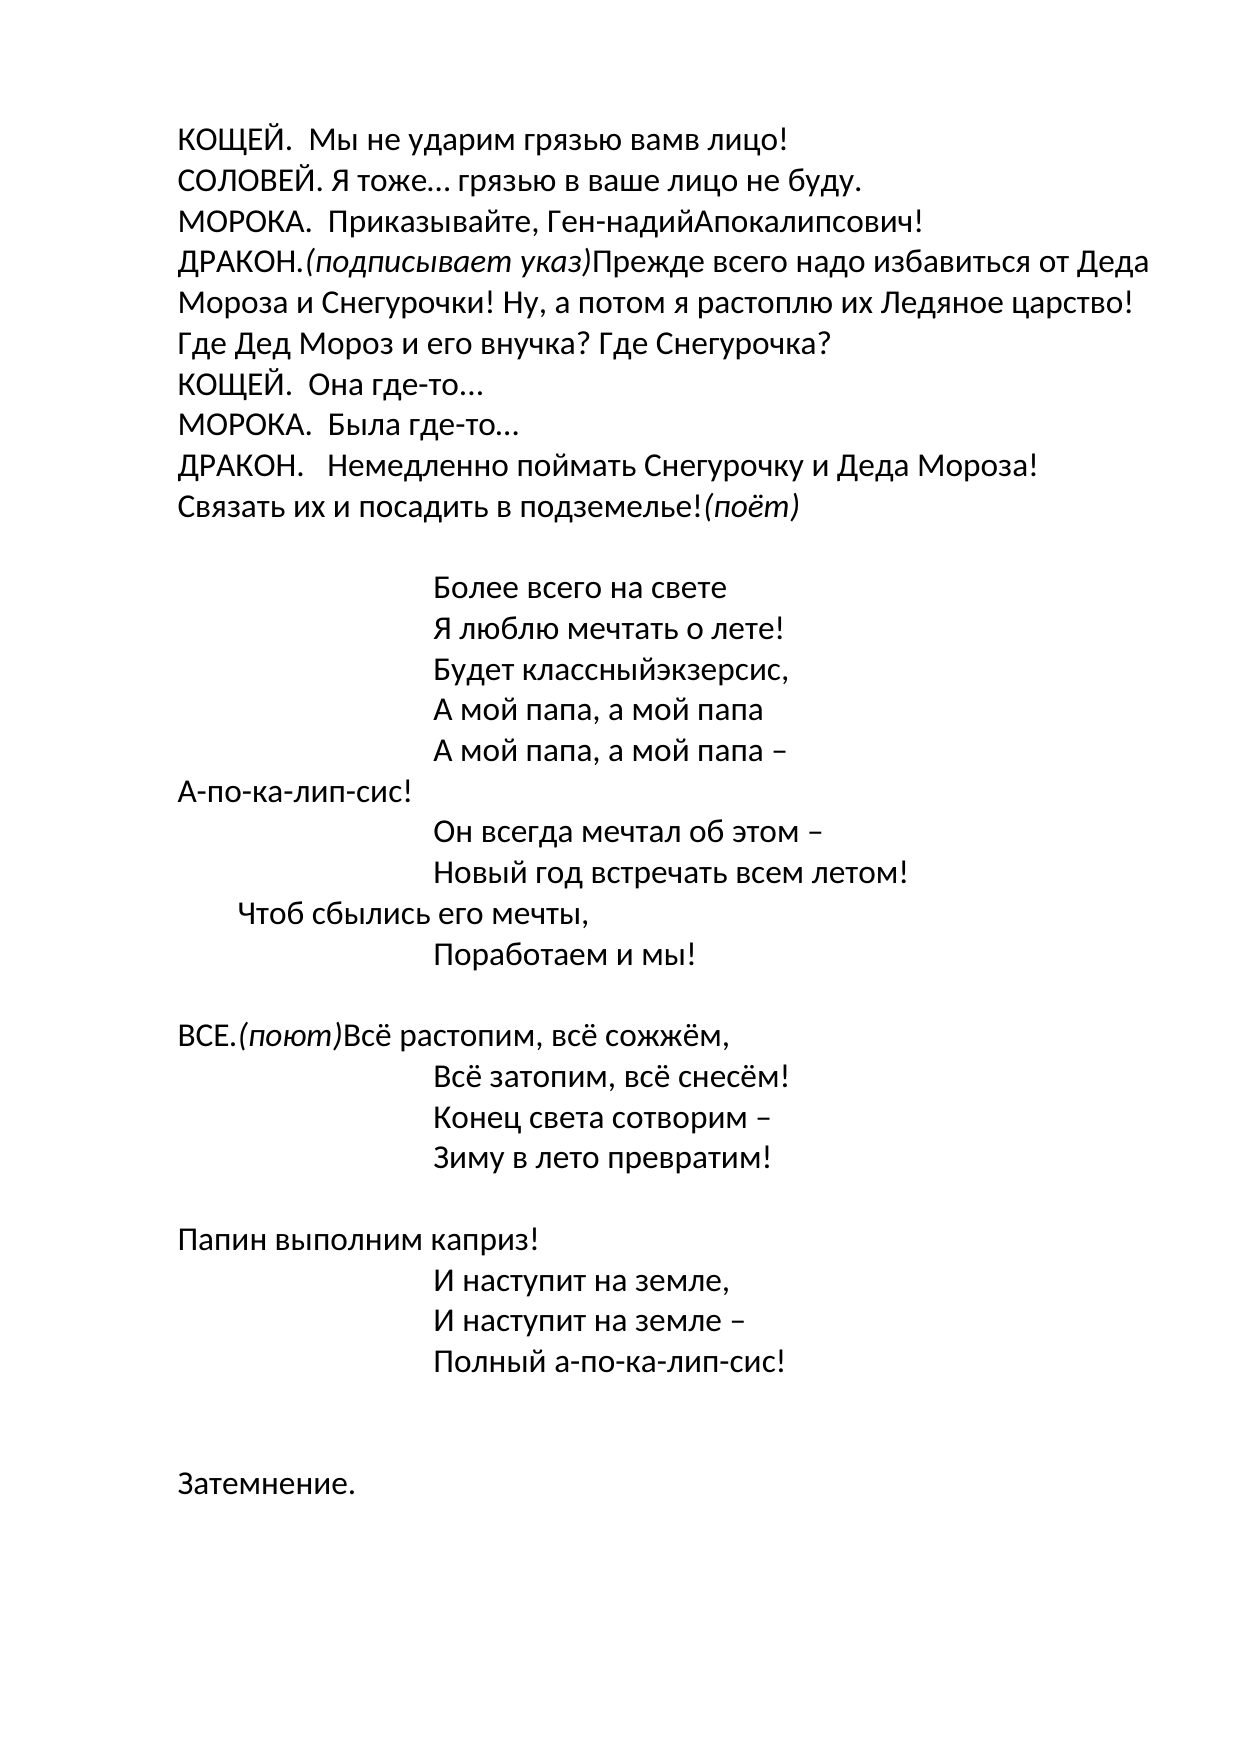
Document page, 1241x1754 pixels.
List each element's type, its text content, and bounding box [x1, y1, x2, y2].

text МОРОКА. Приказывайте, Ген-надийАпокалипсович! [177, 199, 1152, 240]
text КОЩЕЙ. Мы не ударим грязью вамв лицо! [177, 118, 1152, 159]
text Будет классныйэкзерсис, [177, 648, 1152, 688]
text А мой папа, а мой папа – [177, 729, 1152, 770]
text Я люблю мечтать о лете! [177, 607, 1152, 648]
text И наступит на земле – [177, 1299, 1152, 1340]
text А мой папа, а мой папа [177, 688, 1152, 729]
text Конец света сотворим – [177, 1096, 1152, 1136]
text И наступит на земле, [177, 1258, 1152, 1299]
text Он всегда мечтал об этом – [177, 811, 1152, 851]
text Папин выполним каприз! [177, 1218, 1152, 1258]
text Всё затопим, всё снесём! [177, 1055, 1152, 1096]
text Более всего на свете [177, 566, 1152, 607]
text А-по-ка-лип-сис! [177, 770, 1152, 811]
text КОЩЕЙ. Она где-то... [177, 362, 1152, 403]
text Затемнение. [177, 1462, 1152, 1503]
text ДРАКОН. Немедленно поймать Снегурочку и Деда Мороза! Связать их и посадить в подземелье!(поёт) [177, 444, 1152, 525]
text Зиму в лето превратим! [177, 1136, 1152, 1177]
text МОРОКА. Была где-то… [177, 403, 1152, 444]
text Поработаем и мы! [177, 933, 1152, 973]
text Чтоб сбылись его мечты, [177, 892, 1152, 933]
text ВСЕ.(поют)Всё растопим, всё сожжём, [177, 1014, 1152, 1055]
text СОЛОВЕЙ. Я тоже… грязью в ваше лицо не буду. [177, 159, 1152, 199]
text ДРАКОН.(подписывает указ)Прежде всего надо избавиться от Деда Мороза и Снегурочки! Ну, а потом я растоплю их Ледяное царство! Где Дед Мороз и его внучка? Где Снегурочка? [177, 240, 1152, 362]
text Полный а-по-ка-лип-сис! [177, 1340, 1152, 1381]
text Новый год встречать всем летом! [177, 851, 1152, 892]
